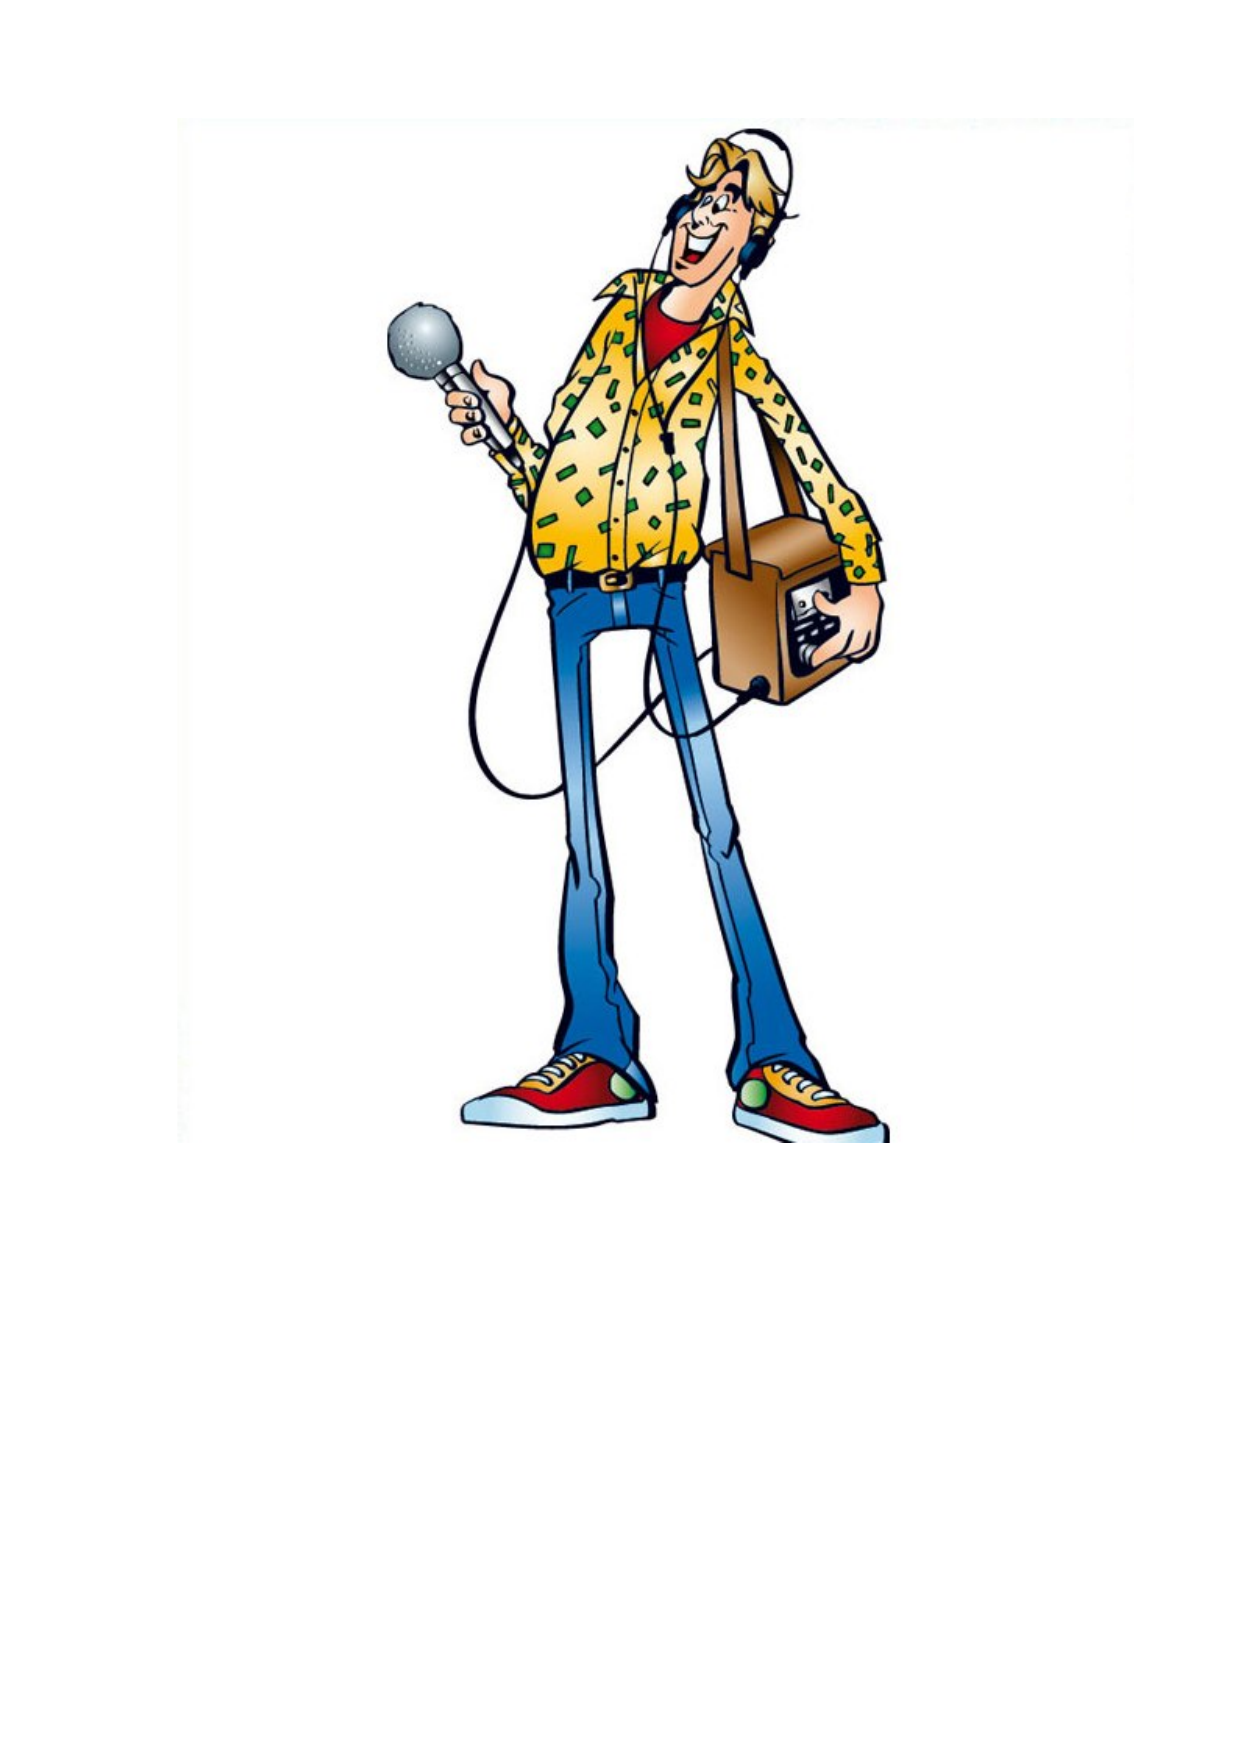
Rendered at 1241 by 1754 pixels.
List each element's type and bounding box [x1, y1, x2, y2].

picture [177, 118, 1134, 1143]
